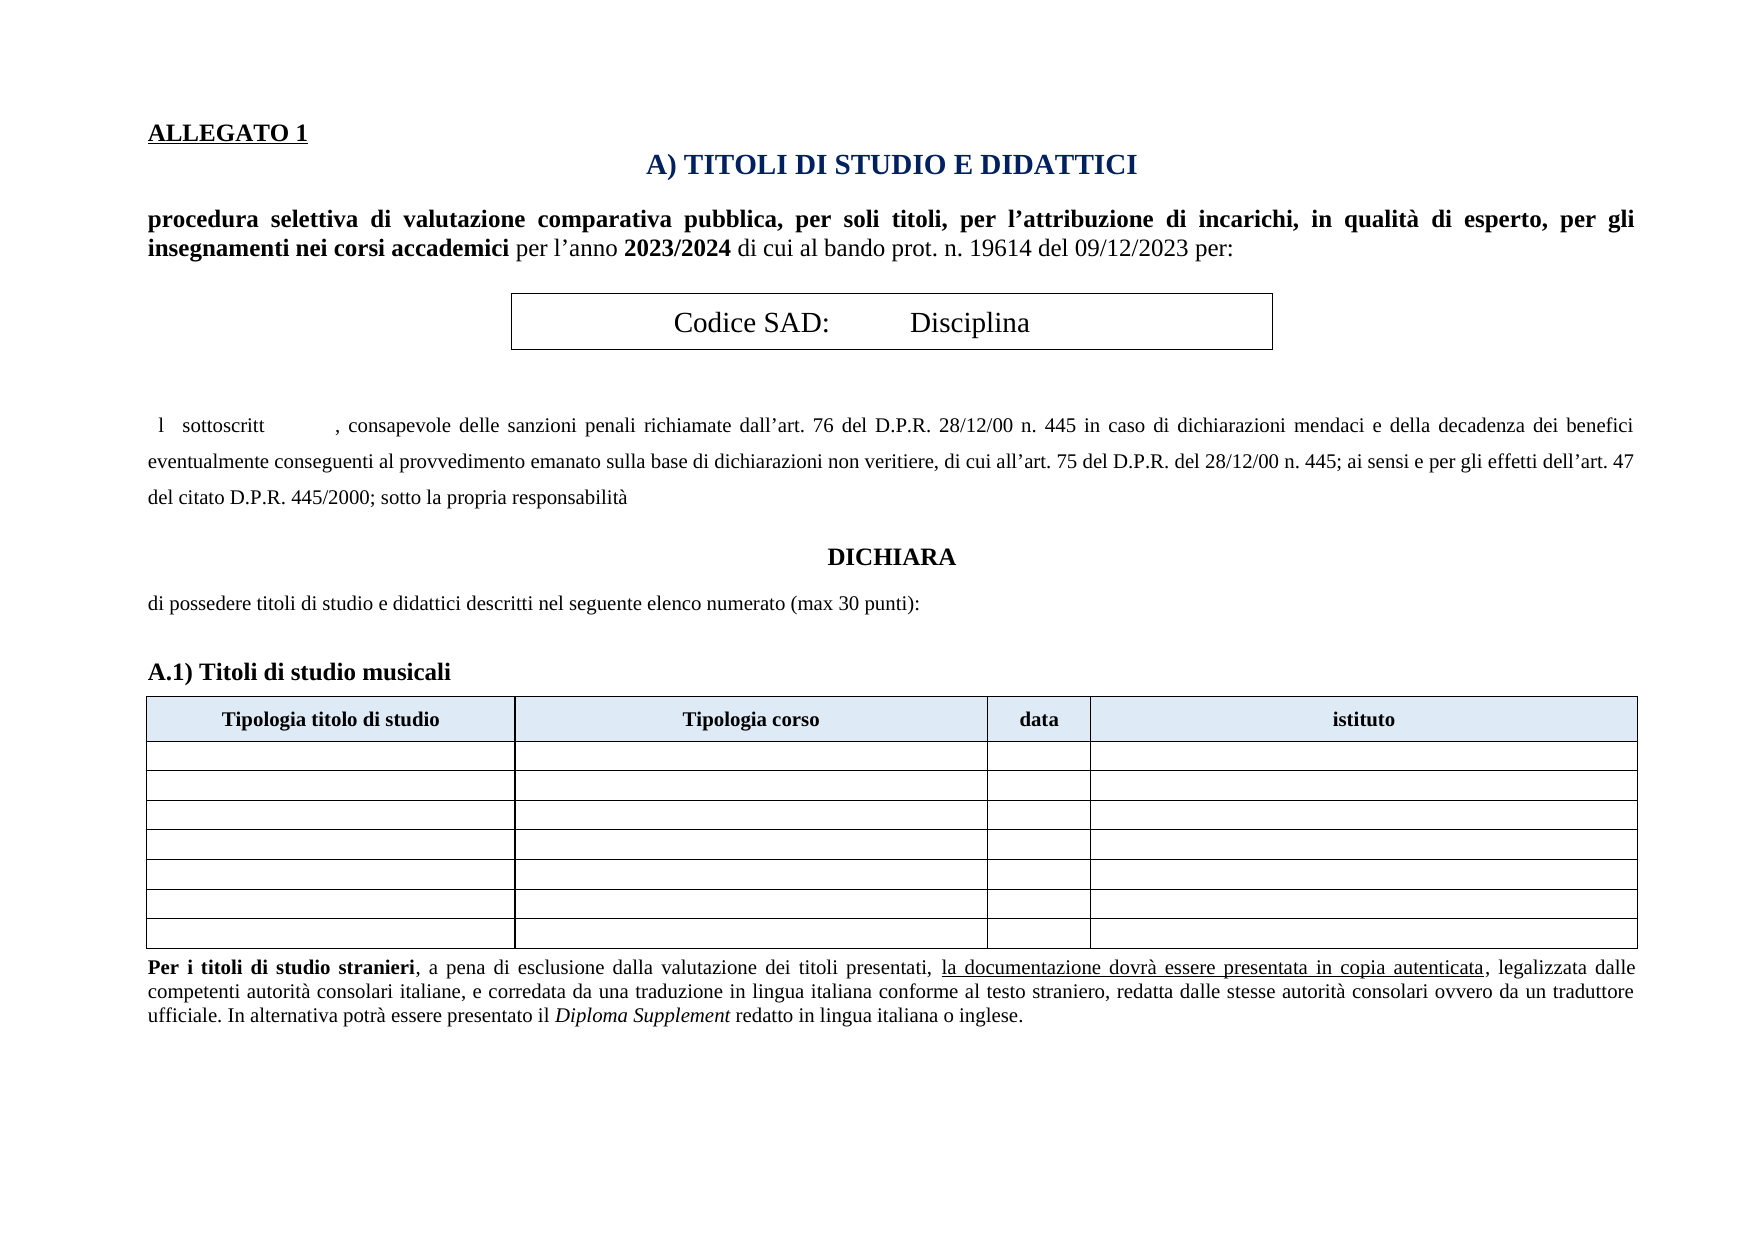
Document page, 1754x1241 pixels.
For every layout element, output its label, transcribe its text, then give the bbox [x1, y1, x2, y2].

text procedura selettiva di valutazione comparativa pubblica, per soli titoli, per l’attribuzione di incarichi, in qualità di esperto, per gli insegnamenti nei corsi accademici per l’anno 2023/2024 di cui al bando prot. n. 19614 del 09/12/2023 per: [148, 204, 1636, 262]
table_cell [988, 771, 1090, 800]
table_header istituto [1091, 697, 1637, 741]
table_cell [988, 742, 1090, 770]
table_cell [1091, 860, 1637, 888]
table_cell [147, 801, 514, 829]
table_cell [1091, 742, 1637, 770]
table_header Tipologia titolo di studio [147, 697, 514, 741]
table_header Codice SAD: Disciplina [512, 294, 1272, 349]
text A) TITOLI DI STUDIO E DIDATTICI [148, 147, 1636, 180]
table_header data [988, 697, 1090, 741]
table_cell [147, 742, 514, 770]
table_cell [516, 742, 987, 770]
table_cell [516, 830, 987, 859]
text di possedere titoli di studio e didattici descritti nel seguente elenco numerato (max 30 punti): [148, 591, 1636, 615]
table_cell [147, 890, 514, 918]
text Per i titoli di studio stranieri, a pena di esclusione dalla valutazione dei titoli presentati, la documentazione dovrà essere presentata in copia autenticata, legalizzata dalle competenti autorità consolari italiane, e corredata da una traduzione in lingua italiana conforme al testo straniero, redatta dalle stesse autorità consolari ovvero da un traduttore ufficiale. In alternativa potrà essere presentato il Diploma Supplement redatto in lingua italiana o inglese. [148, 955, 1636, 1027]
text l sottoscritt , consapevole delle sanzioni penali richiamate dall’art. 76 del D.P.R. 28/12/00 n. 445 in caso di dichiarazioni mendaci e della decadenza dei benefici eventualmente conseguenti al provvedimento emanato sulla base di dichiarazioni non veritiere, di cui all’art. 75 del D.P.R. del 28/12/00 n. 445; ai sensi e per gli effetti dell’art. 47 del citato D.P.R. 445/2000; sotto la propria responsabilità [148, 413, 1636, 509]
table_cell [147, 919, 514, 948]
table_cell [988, 860, 1090, 888]
table_cell [1091, 919, 1637, 948]
table_cell [147, 860, 514, 888]
table_cell [988, 801, 1090, 829]
text ALLEGATO 1 [148, 118, 1636, 147]
table_cell [516, 801, 987, 829]
table_cell [147, 830, 514, 859]
table_cell [516, 771, 987, 800]
table_cell [147, 771, 514, 800]
table_cell [516, 860, 987, 888]
text DICHIARA [148, 542, 1636, 570]
text A.1) Titoli di studio musicali [148, 657, 1636, 686]
table_cell [988, 890, 1090, 918]
table_cell [516, 919, 987, 948]
table_cell [1091, 830, 1637, 859]
table_cell [1091, 801, 1637, 829]
table_cell [1091, 771, 1637, 800]
table_cell [988, 830, 1090, 859]
table_cell [988, 919, 1090, 948]
table_header Tipologia corso [516, 697, 987, 741]
table_cell [516, 890, 987, 918]
table_cell [1091, 890, 1637, 918]
